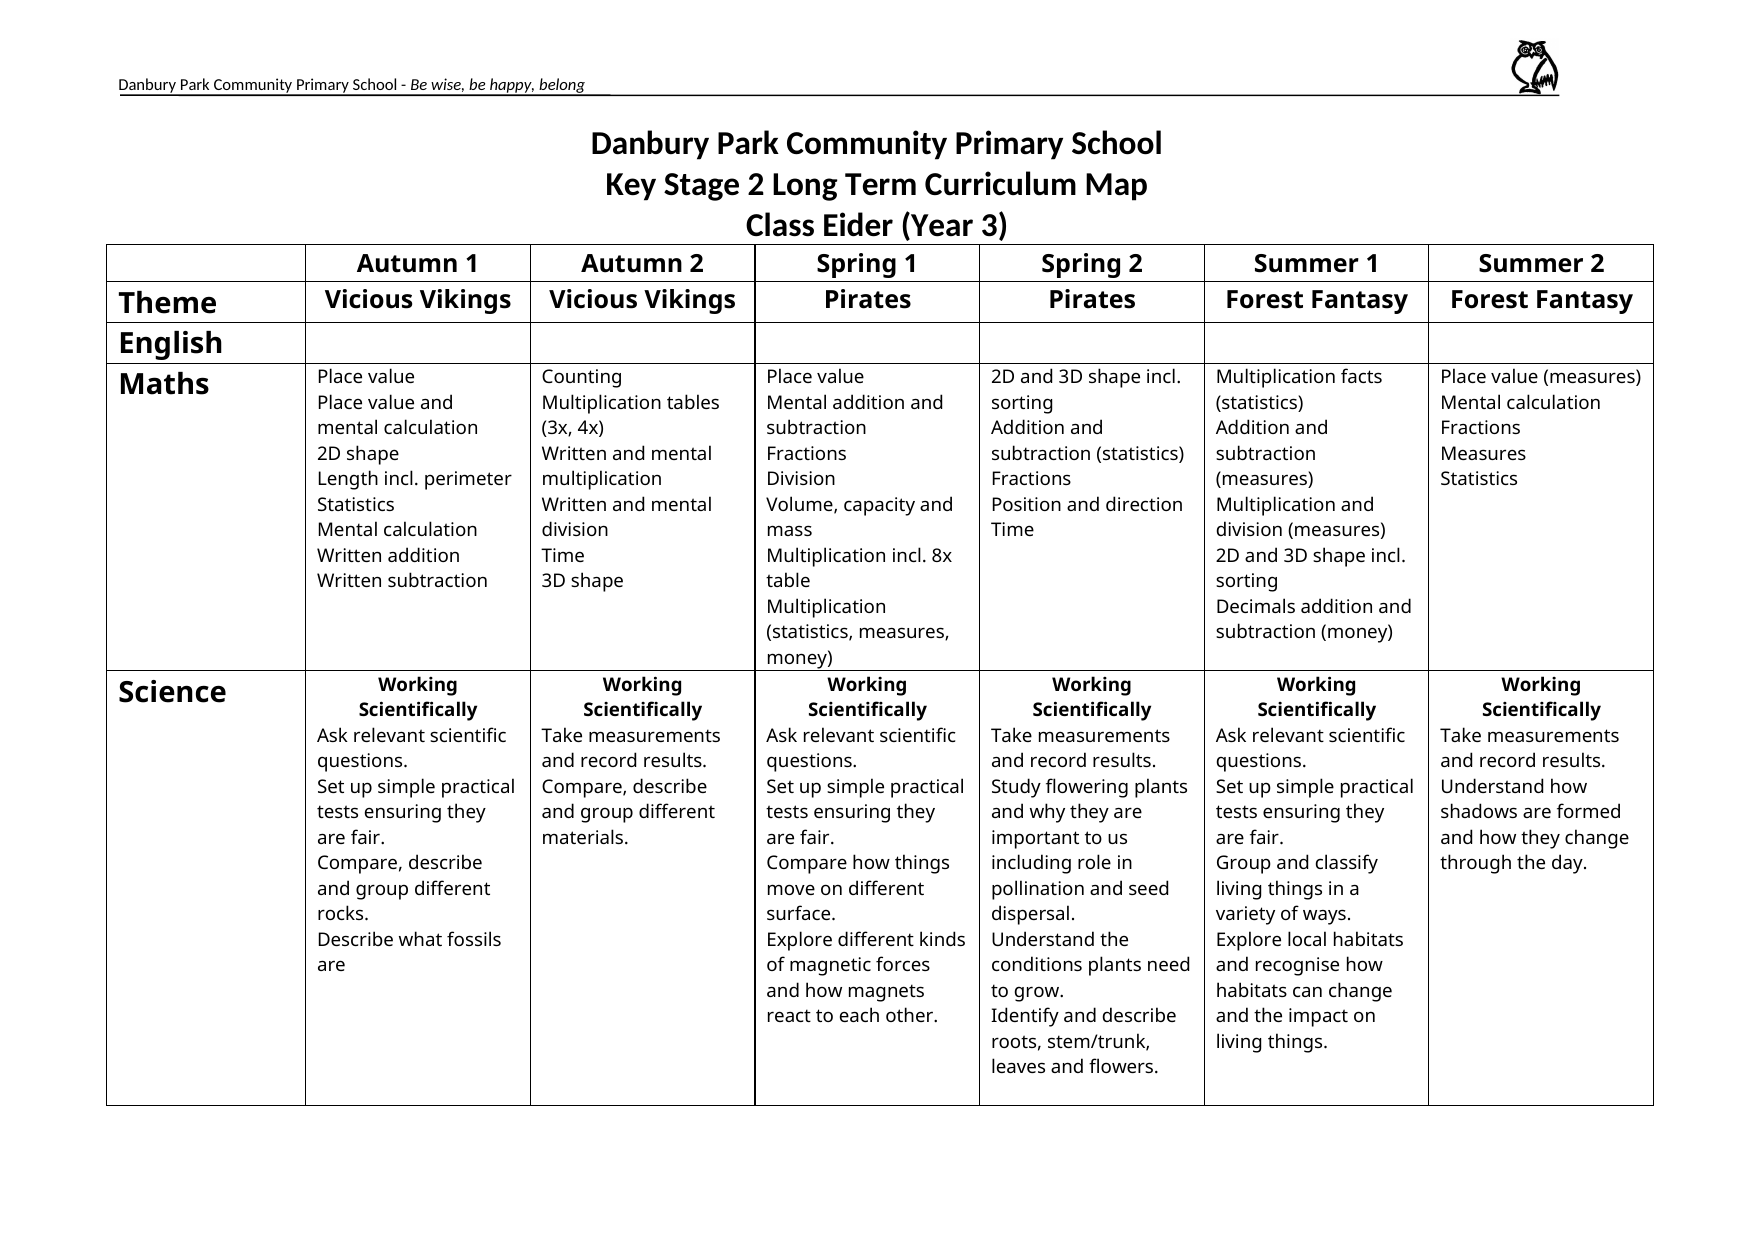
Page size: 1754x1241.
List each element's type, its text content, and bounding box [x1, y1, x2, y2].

table_cell Place value Mental addition and subtraction Fractions Division Volume, capacity and mass Multiplication incl. 8x table Multiplication (statistics, measures, money) [756, 364, 979, 670]
table_cell Forest Fantasy [1205, 282, 1428, 322]
table_cell [980, 323, 1204, 362]
table_cell 2D and 3D shape incl. sorting Addition and subtraction (statistics) Fractions Position and direction Time [980, 364, 1204, 670]
table_cell Place value (measures) Mental calculation Fractions Measures Statistics [1429, 364, 1653, 670]
table_header Spring 2 [980, 245, 1204, 281]
picture [1509, 38, 1560, 94]
table_cell English [107, 323, 305, 362]
text Danbury Park Community Primary School [118, 122, 1636, 163]
table_cell Maths [107, 364, 305, 670]
table_header Autumn 1 [306, 245, 530, 281]
table_header Autumn 2 [531, 245, 754, 281]
table_cell Science [107, 671, 305, 1105]
table_header Summer 1 [1205, 245, 1428, 281]
table_cell [1205, 323, 1428, 362]
table_cell Working Scientifically Take measurements and record results. Study flowering plants and why they are important to us including role in pollination and seed dispersal. Understand the conditions plants need to grow. Identify and describe roots, stem/trunk, leaves and flowers. [980, 671, 1204, 1105]
table_cell Counting Multiplication tables (3x, 4x) Written and mental multiplication Written and mental division Time 3D shape [531, 364, 754, 670]
table_cell Vicious Vikings [531, 282, 754, 322]
table_cell Working Scientifically Ask relevant scientific questions. Set up simple practical tests ensuring they are fair. Group and classify living things in a variety of ways. Explore local habitats and recognise how habitats can change and the impact on living things. [1205, 671, 1428, 1105]
table_cell Working Scientifically Ask relevant scientific questions. Set up simple practical tests ensuring they are fair. Compare, describe and group different rocks. Describe what fossils are [306, 671, 530, 1105]
table_cell [306, 323, 530, 362]
table_cell Working Scientifically Take measurements and record results. Compare, describe and group different materials. [531, 671, 754, 1105]
table_cell Forest Fantasy [1429, 282, 1653, 322]
table_cell Working Scientifically Ask relevant scientific questions. Set up simple practical tests ensuring they are fair. Compare how things move on different surface. Explore different kinds of magnetic forces and how magnets react to each other. [756, 671, 979, 1105]
table_cell [1429, 323, 1653, 362]
table_header Spring 1 [756, 245, 979, 281]
table_cell [531, 323, 754, 362]
text Key Stage 2 Long Term Curriculum Map [118, 163, 1636, 204]
text Class Eider (Year 3) [118, 204, 1636, 244]
table_header Summer 2 [1429, 245, 1653, 281]
table_cell [756, 323, 979, 362]
table_cell Place value Place value and mental calculation 2D shape Length incl. perimeter Statistics Mental calculation Written addition Written subtraction [306, 364, 530, 670]
table_header [107, 245, 305, 281]
table_cell Theme [107, 282, 305, 322]
table_cell Multiplication facts (statistics) Addition and subtraction (measures) Multiplication and division (measures) 2D and 3D shape incl. sorting Decimals addition and subtraction (money) [1205, 364, 1428, 670]
table_cell Pirates [980, 282, 1204, 322]
table_cell Working Scientifically Take measurements and record results. Understand how shadows are formed and how they change through the day. [1429, 671, 1653, 1105]
table_cell Vicious Vikings [306, 282, 530, 322]
table_cell Pirates [756, 282, 979, 322]
